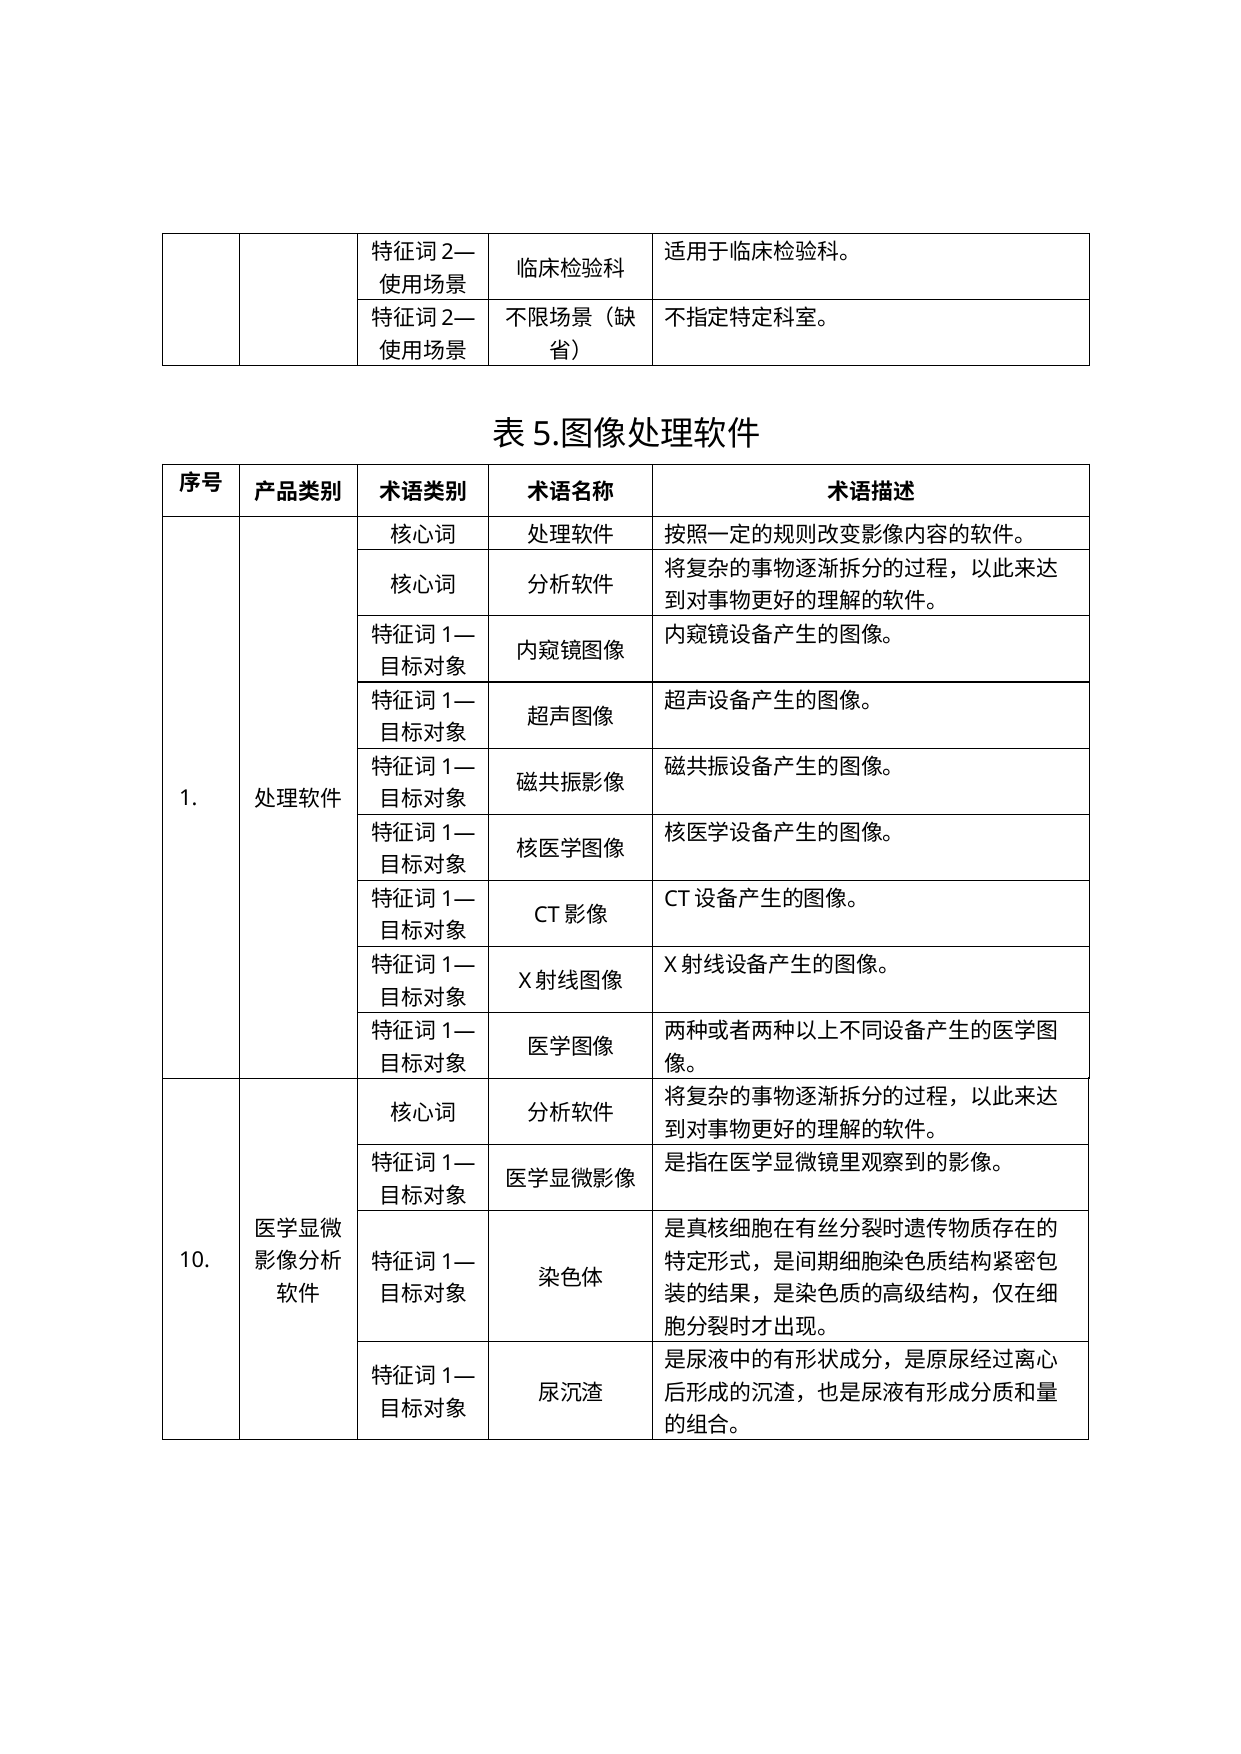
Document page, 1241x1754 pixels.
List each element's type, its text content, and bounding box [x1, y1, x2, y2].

table_cell 临床检验科 [489, 234, 652, 299]
table_cell 特征词1—目标对象 [358, 1013, 488, 1078]
table_cell 分析软件 [489, 550, 652, 615]
table_header 术语类别 [358, 465, 488, 516]
table_cell 磁共振设备产生的图像。 [653, 749, 1089, 813]
table_cell 处理软件 [489, 517, 652, 549]
table_cell 特征词1—目标对象 [358, 881, 488, 946]
table_cell 是指在医学显微镜里观察到的影像。 [653, 1145, 1088, 1210]
table_cell 核医学图像 [489, 815, 652, 879]
table_cell 是尿液中的有形状成分，是原尿经过离心后形成的沉渣，也是尿液有形成分质和量的组合。 [653, 1342, 1088, 1439]
table_cell 特征词1—目标对象 [358, 947, 488, 1012]
table_cell 医学显微影像分析软件 [240, 1079, 357, 1439]
table_cell 特征词1—目标对象 [358, 1211, 488, 1341]
table_cell [163, 517, 239, 1078]
table_cell 超声图像 [489, 683, 652, 747]
table_cell 特征词1—目标对象 [358, 1342, 488, 1439]
table_cell 超声设备产生的图像。 [653, 683, 1089, 747]
table_cell 将复杂的事物逐渐拆分的过程，以此来达到对事物更好的理解的软件。 [653, 1079, 1088, 1144]
table_cell 磁共振影像 [489, 749, 652, 813]
table_cell X射线设备产生的图像。 [653, 947, 1089, 1012]
table_cell 是真核细胞在有丝分裂时遗传物质存在的特定形式，是间期细胞染色质结构紧密包装的结果，是染色质的高级结构，仅在细胞分裂时才出现。 [653, 1211, 1088, 1341]
table_cell 特征词1—目标对象 [358, 815, 488, 879]
table_header 序号 [163, 465, 239, 516]
table_cell 分析软件 [489, 1079, 652, 1144]
table_cell 内窥镜设备产生的图像。 [653, 616, 1089, 681]
table_cell 两种或者两种以上不同设备产生的医学图像。 [653, 1013, 1089, 1078]
table_cell 特征词2—使用场景 [358, 300, 488, 365]
table_header 术语名称 [489, 465, 652, 516]
table_cell 核心词 [358, 550, 488, 615]
table_cell 特征词1—目标对象 [358, 683, 488, 747]
table_cell 医学图像 [489, 1013, 652, 1078]
table_cell 特征词2—使用场景 [358, 234, 488, 299]
table_cell 核心词 [358, 1079, 488, 1144]
table_cell 尿沉渣 [489, 1342, 652, 1439]
text 表5.图像处理软件 [165, 398, 1087, 463]
table_cell 核医学设备产生的图像。 [653, 815, 1089, 879]
table_cell 处理软件 [240, 517, 357, 1078]
table_cell CT设备产生的图像。 [653, 881, 1089, 946]
table_cell 特征词1—目标对象 [358, 1145, 488, 1210]
table_cell 医学显微影像 [489, 1145, 652, 1210]
table_cell 染色体 [489, 1211, 652, 1341]
table_cell [163, 1079, 239, 1439]
table_cell 不限场景（缺省） [489, 300, 652, 365]
table_cell 不指定特定科室。 [653, 300, 1089, 365]
table_header 产品类别 [240, 465, 357, 516]
table_cell 适用于临床检验科。 [653, 234, 1089, 299]
table_cell 将复杂的事物逐渐拆分的过程，以此来达到对事物更好的理解的软件。 [653, 550, 1089, 615]
table_cell X射线图像 [489, 947, 652, 1012]
table_cell CT影像 [489, 881, 652, 946]
table_header 术语描述 [653, 465, 1089, 516]
table_cell 按照一定的规则改变影像内容的软件。 [653, 517, 1089, 549]
table_cell 特征词1—目标对象 [358, 616, 488, 681]
table_cell 内窥镜图像 [489, 616, 652, 681]
table_cell 特征词1—目标对象 [358, 749, 488, 813]
table_cell 核心词 [358, 517, 488, 549]
